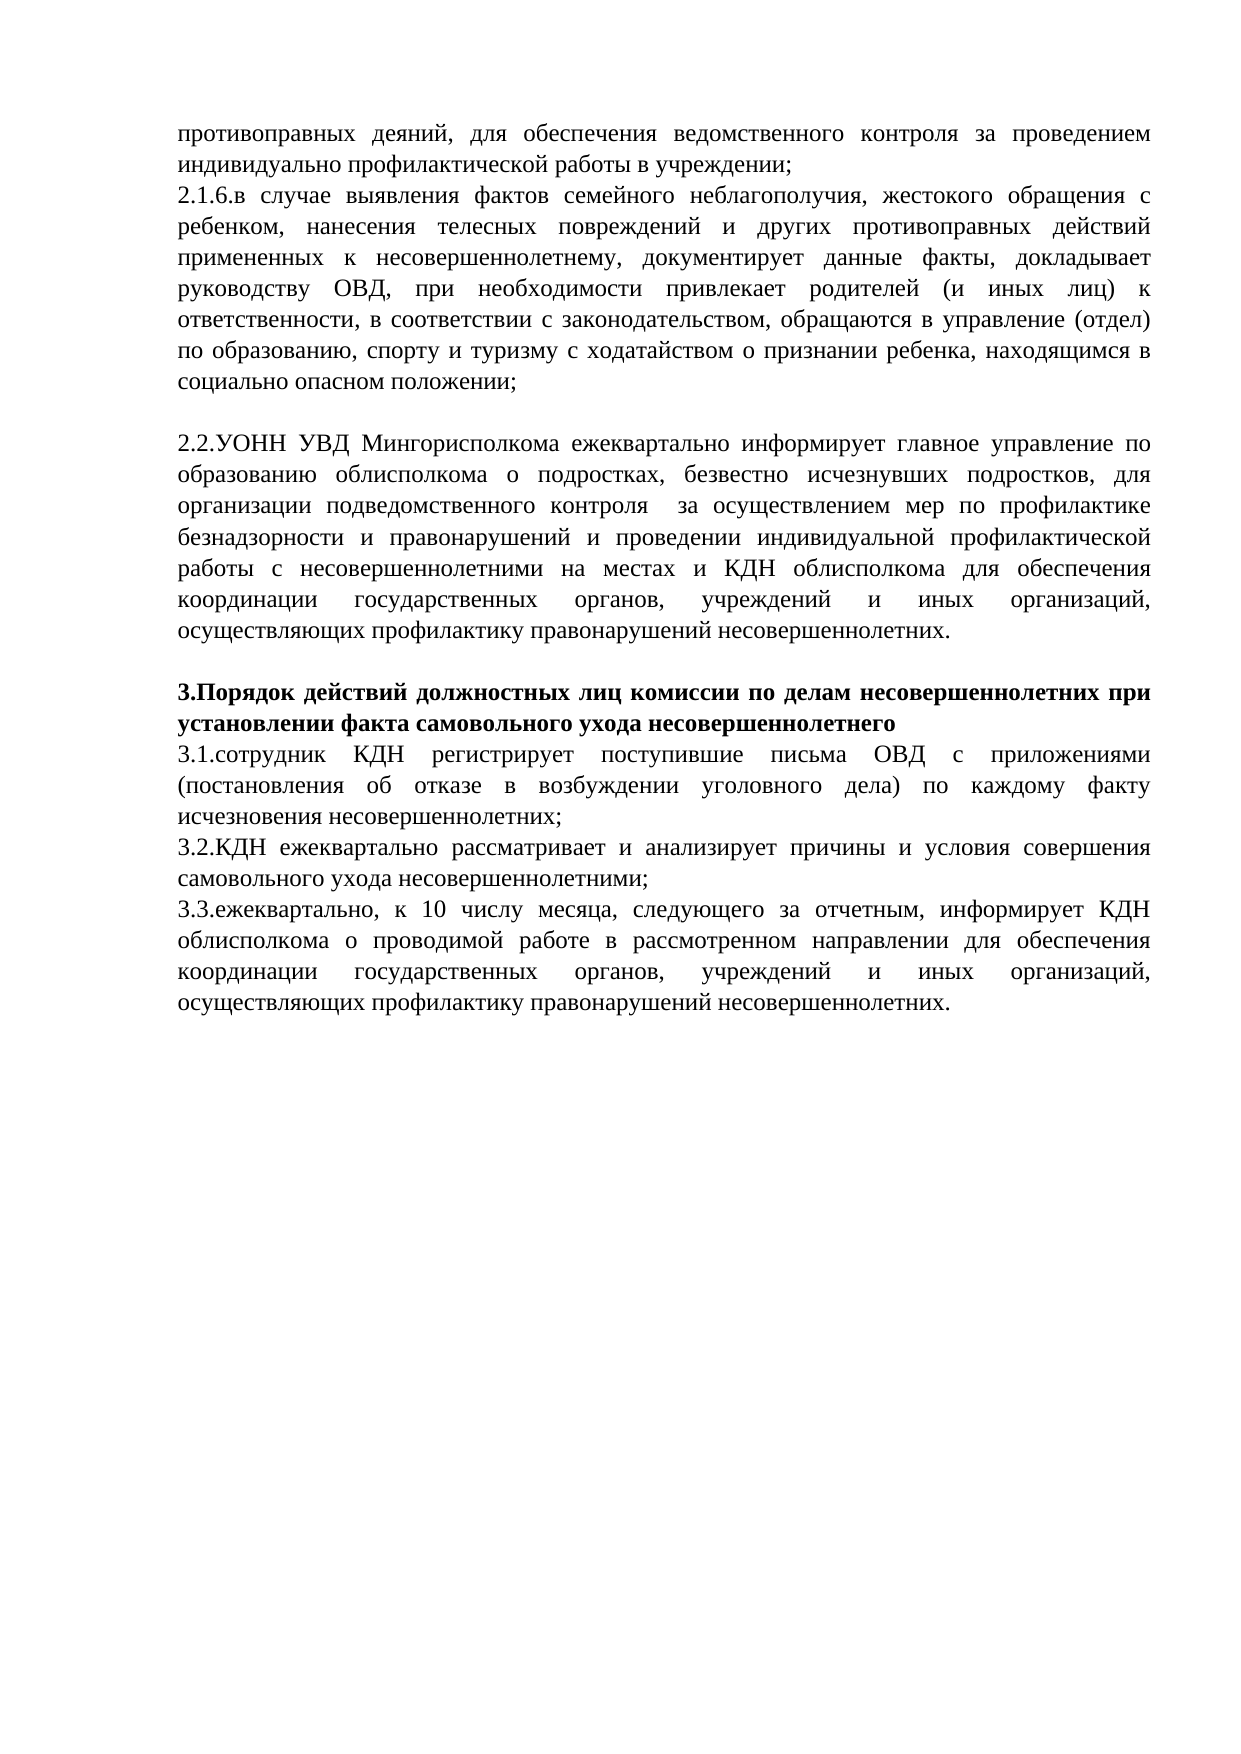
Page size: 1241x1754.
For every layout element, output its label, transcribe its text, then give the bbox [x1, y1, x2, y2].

text 3.2.КДН ежеквартально рассматривает и анализирует причины и условия совершения самовольного ухода несовершеннолетними; [177, 832, 1152, 892]
text 2.2.УОНН УВД Мингорисполкома ежеквартально информирует главное управление по образованию облисполкома о подростках, безвестно исчезнувших подростков, для организации подведомственного контроля за осуществлением мер по профилактике безнадзорности и правонарушений и проведении индивидуальной профилактической работы с несовершеннолетними на местах и КДН облисполкома для обеспечения координации государственных органов, учреждений и иных организаций, осуществляющих профилактику правонарушений несовершеннолетних. [177, 428, 1152, 643]
text 3.3.ежеквартально, к 10 числу месяца, следующего за отчетным, информирует КДН облисполкома о проводимой работе в рассмотренном направлении для обеспечения координации государственных органов, учреждений и иных организаций, осуществляющих профилактику правонарушений несовершеннолетних. [177, 894, 1152, 1016]
text 2.1.6.в случае выявления фактов семейного неблагополучия, жестокого обращения с ребенком, нанесения телесных повреждений и других противоправных действий примененных к несовершеннолетнему, документирует данные факты, докладывает руководству ОВД, при необходимости привлекает родителей (и иных лиц) к ответственности, в соответствии с законодательством, обращаются в управление (отдел) по образованию, спорту и туризму с ходатайством о признании ребенка, находящимся в социально опасном положении; [177, 180, 1152, 395]
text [177, 118, 1152, 178]
text 3.1.сотрудник КДН регистрирует поступившие письма ОВД с приложениями (постановления об отказе в возбуждении уголовного дела) по каждому факту исчезновения несовершеннолетних; [177, 739, 1152, 830]
text 3.Порядок действий должностных лиц комиссии по делам несовершеннолетних при установлении факта самовольного ухода несовершеннолетнего [177, 677, 1152, 737]
